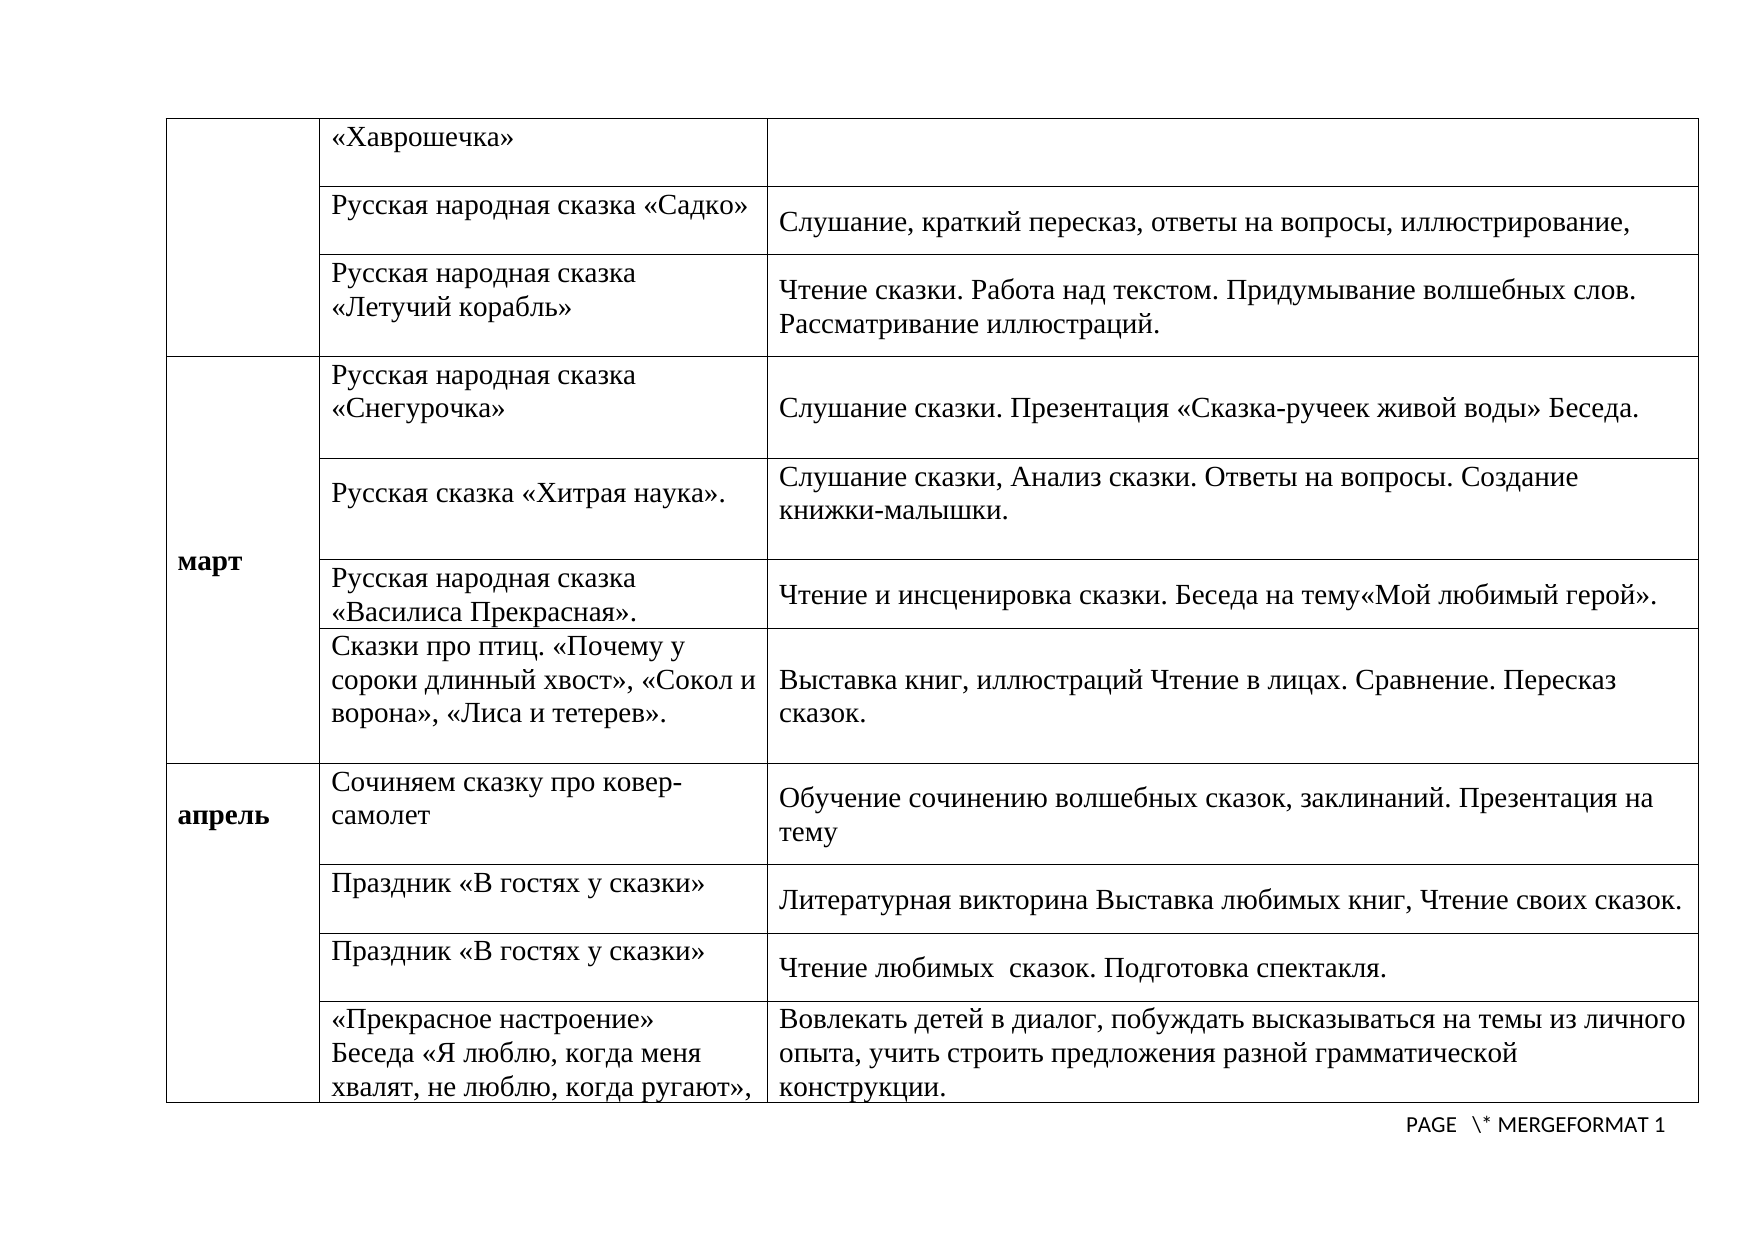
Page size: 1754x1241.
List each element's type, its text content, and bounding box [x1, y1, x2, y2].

table_cell Чтение любимых сказок. Подготовка спектакля. [768, 934, 1698, 1001]
table_cell Русская народная сказка «Василиса Прекрасная». [320, 560, 767, 627]
table_cell Русская народная сказка «Снегурочка» [320, 357, 767, 458]
table_cell Выставка книг, иллюстраций Чтение в лицах. Сравнение. Пересказ сказок. [768, 629, 1698, 763]
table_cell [320, 119, 767, 186]
table_cell Праздник «В гостях у сказки» [320, 865, 767, 932]
table_cell Литературная викторина Выставка любимых книг, Чтение своих сказок. [768, 865, 1698, 932]
table_cell март [167, 357, 319, 763]
table_cell апрель [167, 764, 319, 1102]
table_cell Обучение сочинению волшебных сказок, заклинаний. Презентация на тему [768, 764, 1698, 864]
table_cell Сочиняем сказку про ковер-самолет [320, 764, 767, 864]
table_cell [768, 1002, 1698, 1102]
table_cell Русская народная сказка «Летучий корабль» [320, 255, 767, 356]
table_cell Чтение сказки. Работа над текстом. Придумывание волшебных слов. Рассматривание иллюстраций. [768, 255, 1698, 356]
table_cell Праздник «В гостях у сказки» [320, 934, 767, 1001]
table_cell Русская сказка «Хитрая наука». [320, 459, 767, 559]
table_cell Русская народная сказка «Садко» [320, 187, 767, 254]
table_cell Слушание, краткий пересказ, ответы на вопросы, иллюстрирование, [768, 187, 1698, 254]
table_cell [320, 1002, 767, 1102]
table_cell Чтение и инсценировка сказки. Беседа на тему«Мой любимый герой». [768, 560, 1698, 627]
table_cell Слушание сказки, Анализ сказки. Ответы на вопросы. Создание книжки-малышки. [768, 459, 1698, 559]
table_cell Слушание сказки. Презентация «Сказка-ручеек живой воды» Беседа. [768, 357, 1698, 458]
table_cell Сказки про птиц. «Почему у сороки длинный хвост», «Сокол и ворона», «Лиса и тетерев». [320, 629, 767, 763]
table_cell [768, 119, 1698, 186]
